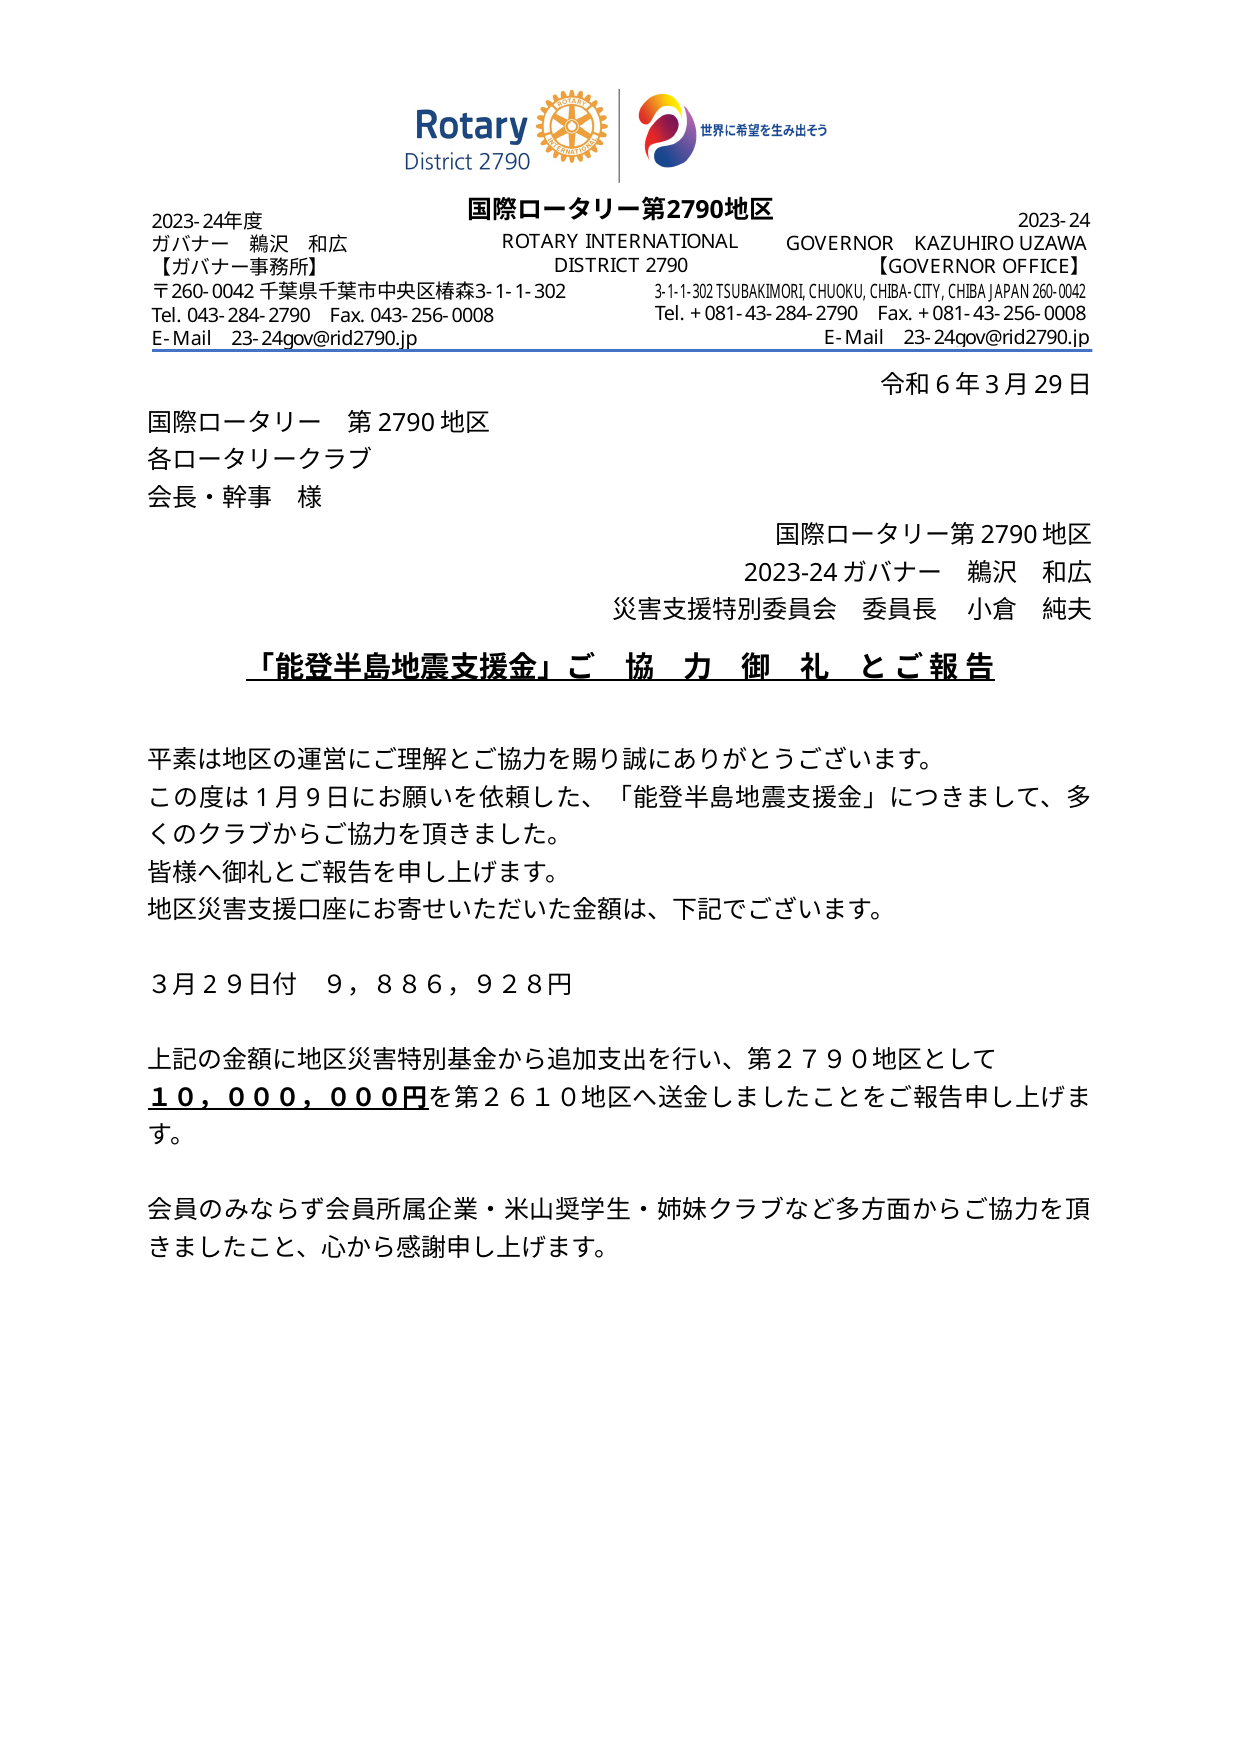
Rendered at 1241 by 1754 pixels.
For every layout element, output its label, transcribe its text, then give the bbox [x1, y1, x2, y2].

text 国際ロータリー 第2790地区 [148, 402, 1092, 439]
text 令和6年3月29日 [148, 364, 1092, 402]
text 上記の金額に地区災害特別基金から追加支出を行い、第２７９０地区として [148, 1039, 1092, 1077]
text ３月2９日付 ９，８８６，９２８円 [148, 964, 1092, 1002]
text 会員のみならず会員所属企業・米山奨学生・姉妹クラブなど多方面からご協力を頂きましたこと、心から感謝申し上げます。 [148, 1189, 1092, 1264]
text この度は1月9日にお願いを依頼した、「能登半島地震支援金」につきまして、多くのクラブからご協力を頂きました。 [148, 777, 1092, 852]
text 平素は地区の運営にご理解とご協力を賜り誠にありがとうございます。 [148, 739, 1092, 777]
text 2023-24ガバナー 鵜沢 和広 [148, 552, 1092, 589]
text 皆様へ御礼とご報告を申し上げます。 [148, 852, 1092, 889]
text １０，０００，０００円を第２６１０地区へ送金しましたことをご報告申し上げます。 [148, 1077, 1092, 1152]
text 災害支援特別委員会 委員長 小倉 純夫 [148, 589, 1092, 627]
text 「能登半島地震支援金」ご 協 力 御 礼 と ご 報 告 [148, 627, 1092, 702]
text 地区災害支援口座にお寄せいただいた金額は、下記でございます。 [148, 889, 1092, 927]
text 会長・幹事 様 [148, 477, 1092, 514]
text 各ロータリークラブ [148, 439, 1092, 477]
text 国際ロータリー第2790地区 [148, 514, 1092, 552]
